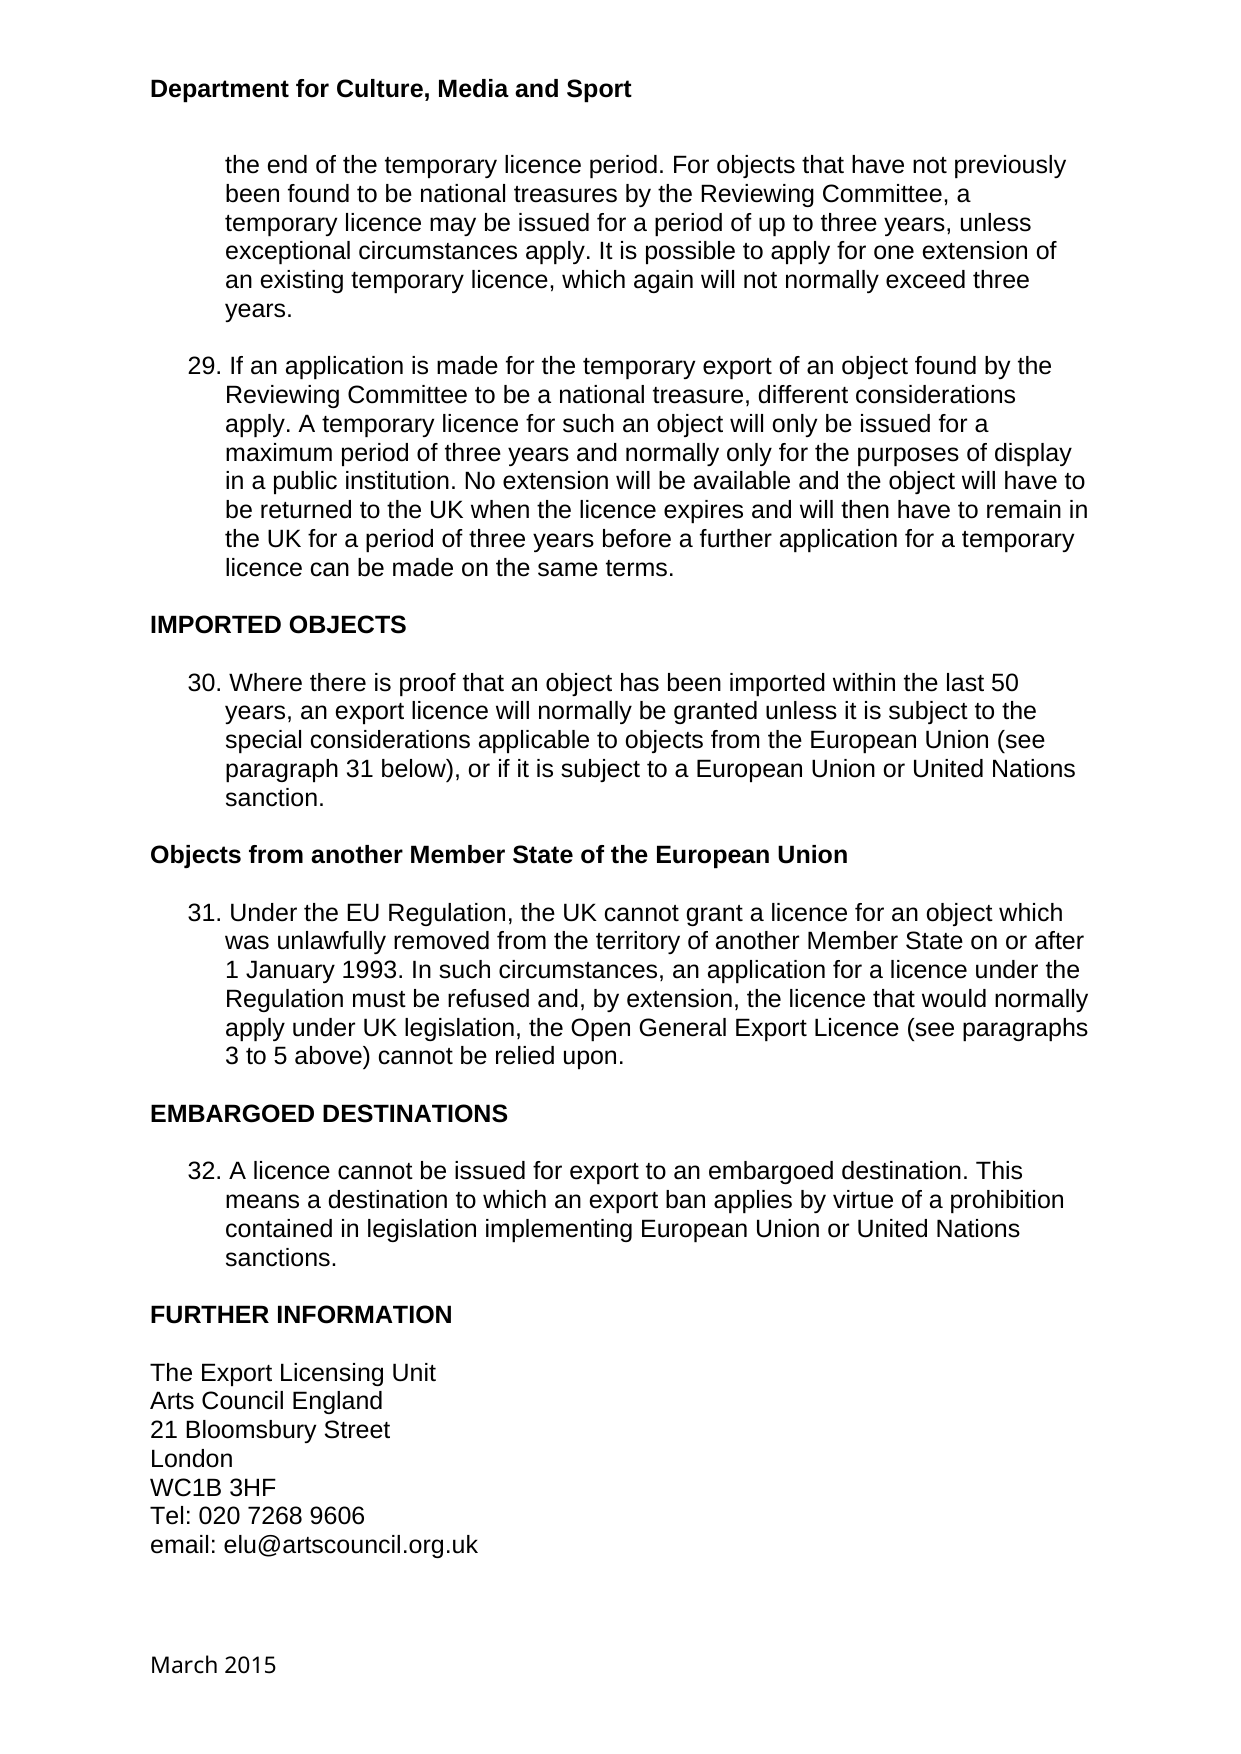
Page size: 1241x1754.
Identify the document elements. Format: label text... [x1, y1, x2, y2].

text EMBARGOED DESTINATIONS [150, 1099, 1090, 1127]
text 31. Under the EU Regulation, the UK cannot grant a licence for an object which was unlawfully removed from the territory of another Member State on or after 1 January 1993. In such circumstances, an application for a licence under the Regulation must be refused and, by extension, the licence that would normally apply under UK legislation, the Open General Export Licence (see paragraphs 3 to 5 above) cannot be relied upon. [187, 897, 1090, 1070]
text email: elu@artscouncil.org.uk [150, 1530, 1090, 1559]
text IMPORTED OBJECTS [150, 610, 1090, 639]
text 30. Where there is proof that an object has been imported within the last 50 years, an export licence will normally be granted unless it is subject to the special considerations applicable to objects from the European Union (see paragraph 31 below), or if it is subject to a European Union or United Nations sanction. [187, 667, 1090, 811]
text FURTHER INFORMATION [150, 1300, 1090, 1329]
text 29. If an application is made for the temporary export of an object found by the Reviewing Committee to be a national treasure, different considerations apply. A temporary licence for such an object will only be issued for a maximum period of three years and normally only for the purposes of display in a public institution. No extension will be available and the object will have to be returned to the UK when the licence expires and will then have to remain in the UK for a period of three years before a further application for a temporary licence can be made on the same terms. [187, 351, 1090, 581]
text Tel: 020 7268 9606 [150, 1501, 1090, 1530]
text 32. A licence cannot be issued for export to an embargoed destination. This means a destination to which an export ban applies by virtue of a prohibition contained in legislation implementing European Union or United Nations sanctions. [187, 1156, 1090, 1271]
text The Export Licensing Unit [150, 1357, 1090, 1386]
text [187, 150, 1090, 322]
text London [150, 1444, 1090, 1472]
text 21 Bloomsbury Street [150, 1415, 1090, 1444]
text Objects from another Member State of the European Union [150, 840, 1090, 869]
text Arts Council England [150, 1386, 1090, 1415]
text WC1B 3HF [150, 1472, 1090, 1501]
